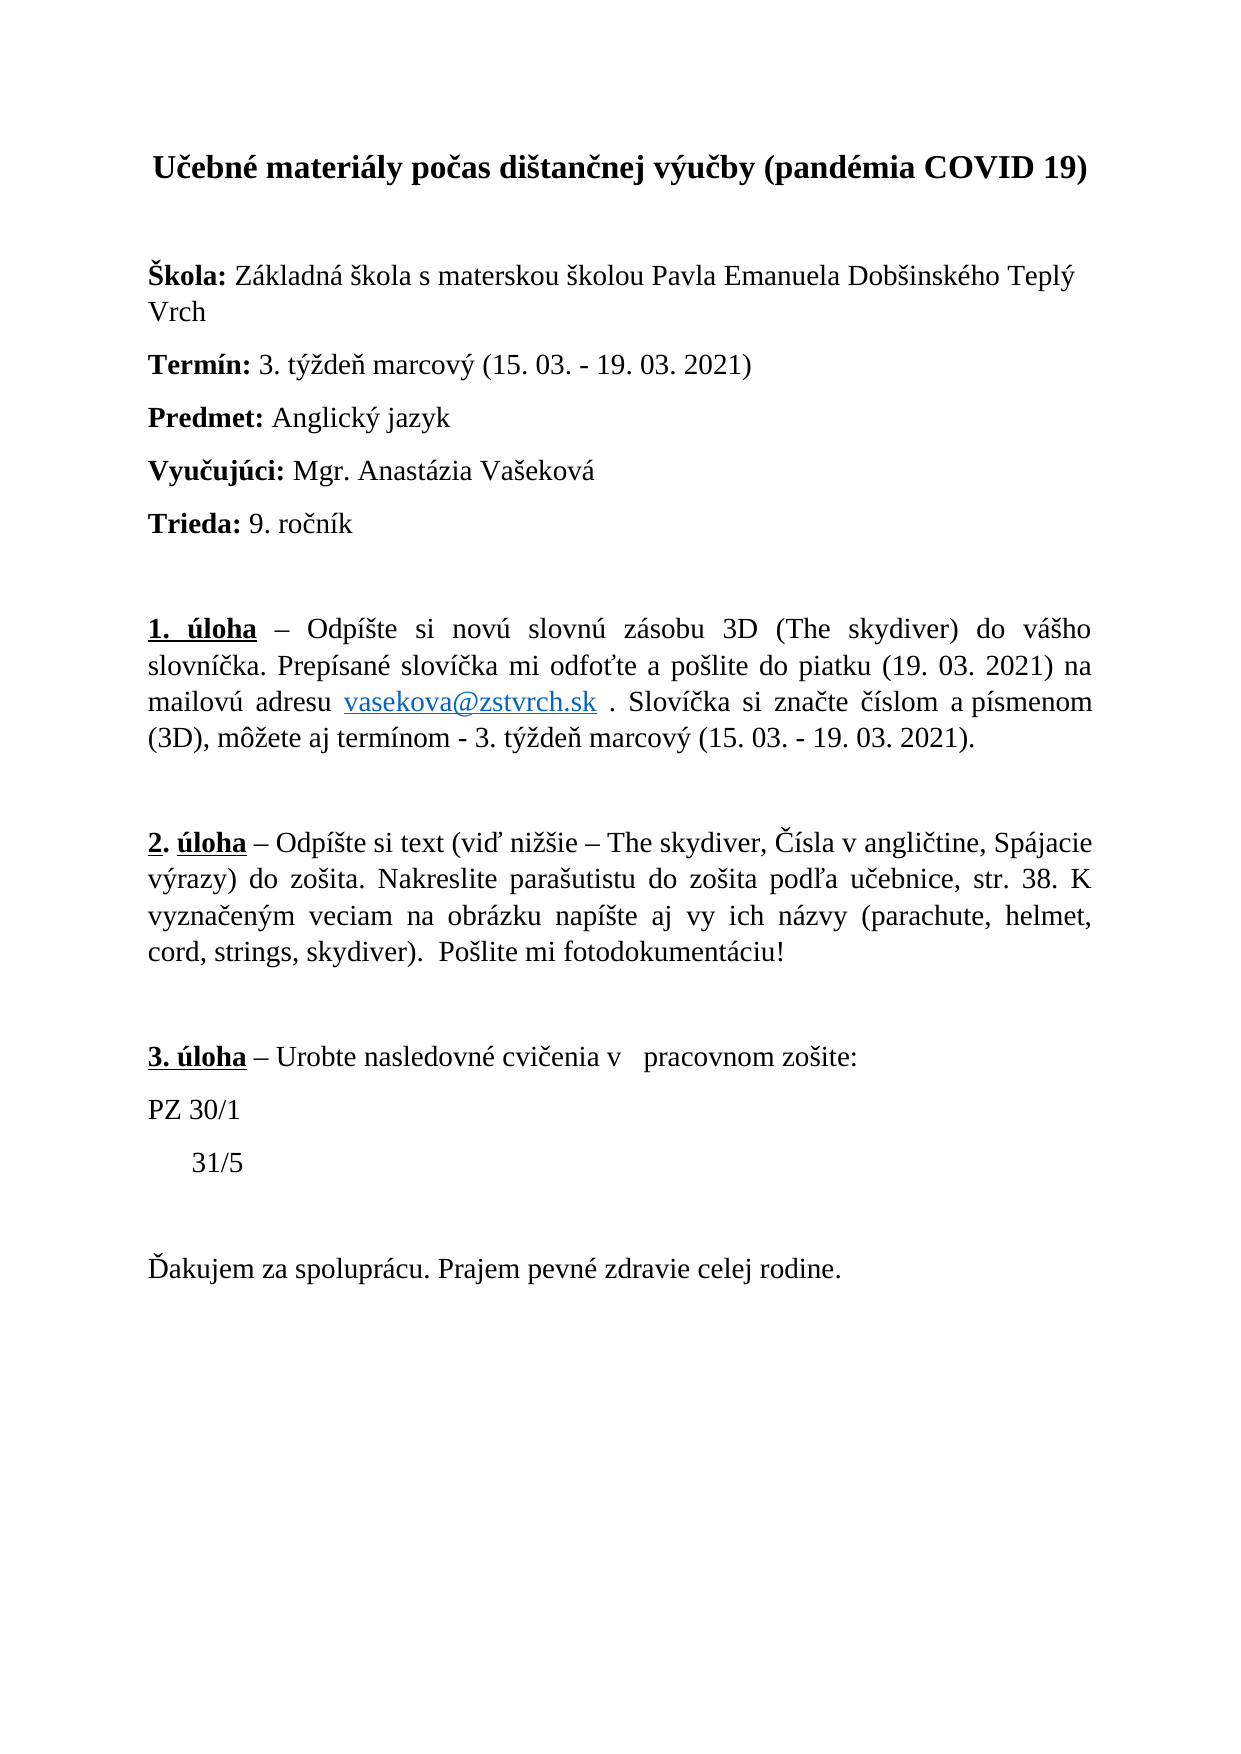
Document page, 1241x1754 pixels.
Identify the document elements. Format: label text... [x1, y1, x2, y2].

text Trieda: 9. ročník [148, 506, 1093, 539]
text 1. úloha – Odpíšte si novú slovnú zásobu 3D (The skydiver) do vášho slovníčka. Prepísané slovíčka mi odfoťte a pošlite do piatku (19. 03. 2021) na mailovú adresu vasekova@zstvrch.sk . Slovíčka si značte číslom a písmenom (3D), môžete aj termínom - 3. týždeň marcový (15. 03. - 19. 03. 2021). [148, 611, 1093, 753]
text 31/5 [148, 1145, 1093, 1179]
text Ďakujem za spoluprácu. Prajem pevné zdravie celej rodine. [148, 1251, 1093, 1284]
text Predmet: Anglický jazyk [148, 400, 1093, 434]
text 3. úloha – Urobte nasledovné cvičenia v pracovnom zošite: [148, 1039, 1093, 1073]
text 2. úloha – Odpíšte si text (viď nižšie – The skydiver, Čísla v angličtine, Spájacie výrazy) do zošita. Nakreslite parašutistu do zošita podľa učebnice, str. 38. K vyznačeným veciam na obrázku napíšte aj vy ich názvy (parachute, helmet, cord, strings, skydiver). Pošlite mi fotodokumentáciu! [148, 826, 1093, 967]
text Termín: 3. týždeň marcový (15. 03. - 19. 03. 2021) [148, 347, 1093, 381]
text Vyučujúci: Mgr. Anastázia Vašeková [148, 453, 1093, 487]
text PZ 30/1 [148, 1092, 1093, 1126]
text Škola: Základná škola s materskou školou Pavla Emanuela Dobšinského Teplý Vrch [148, 258, 1093, 328]
text Učebné materiály počas dištančnej výučby (pandémia COVID 19) [148, 148, 1093, 186]
